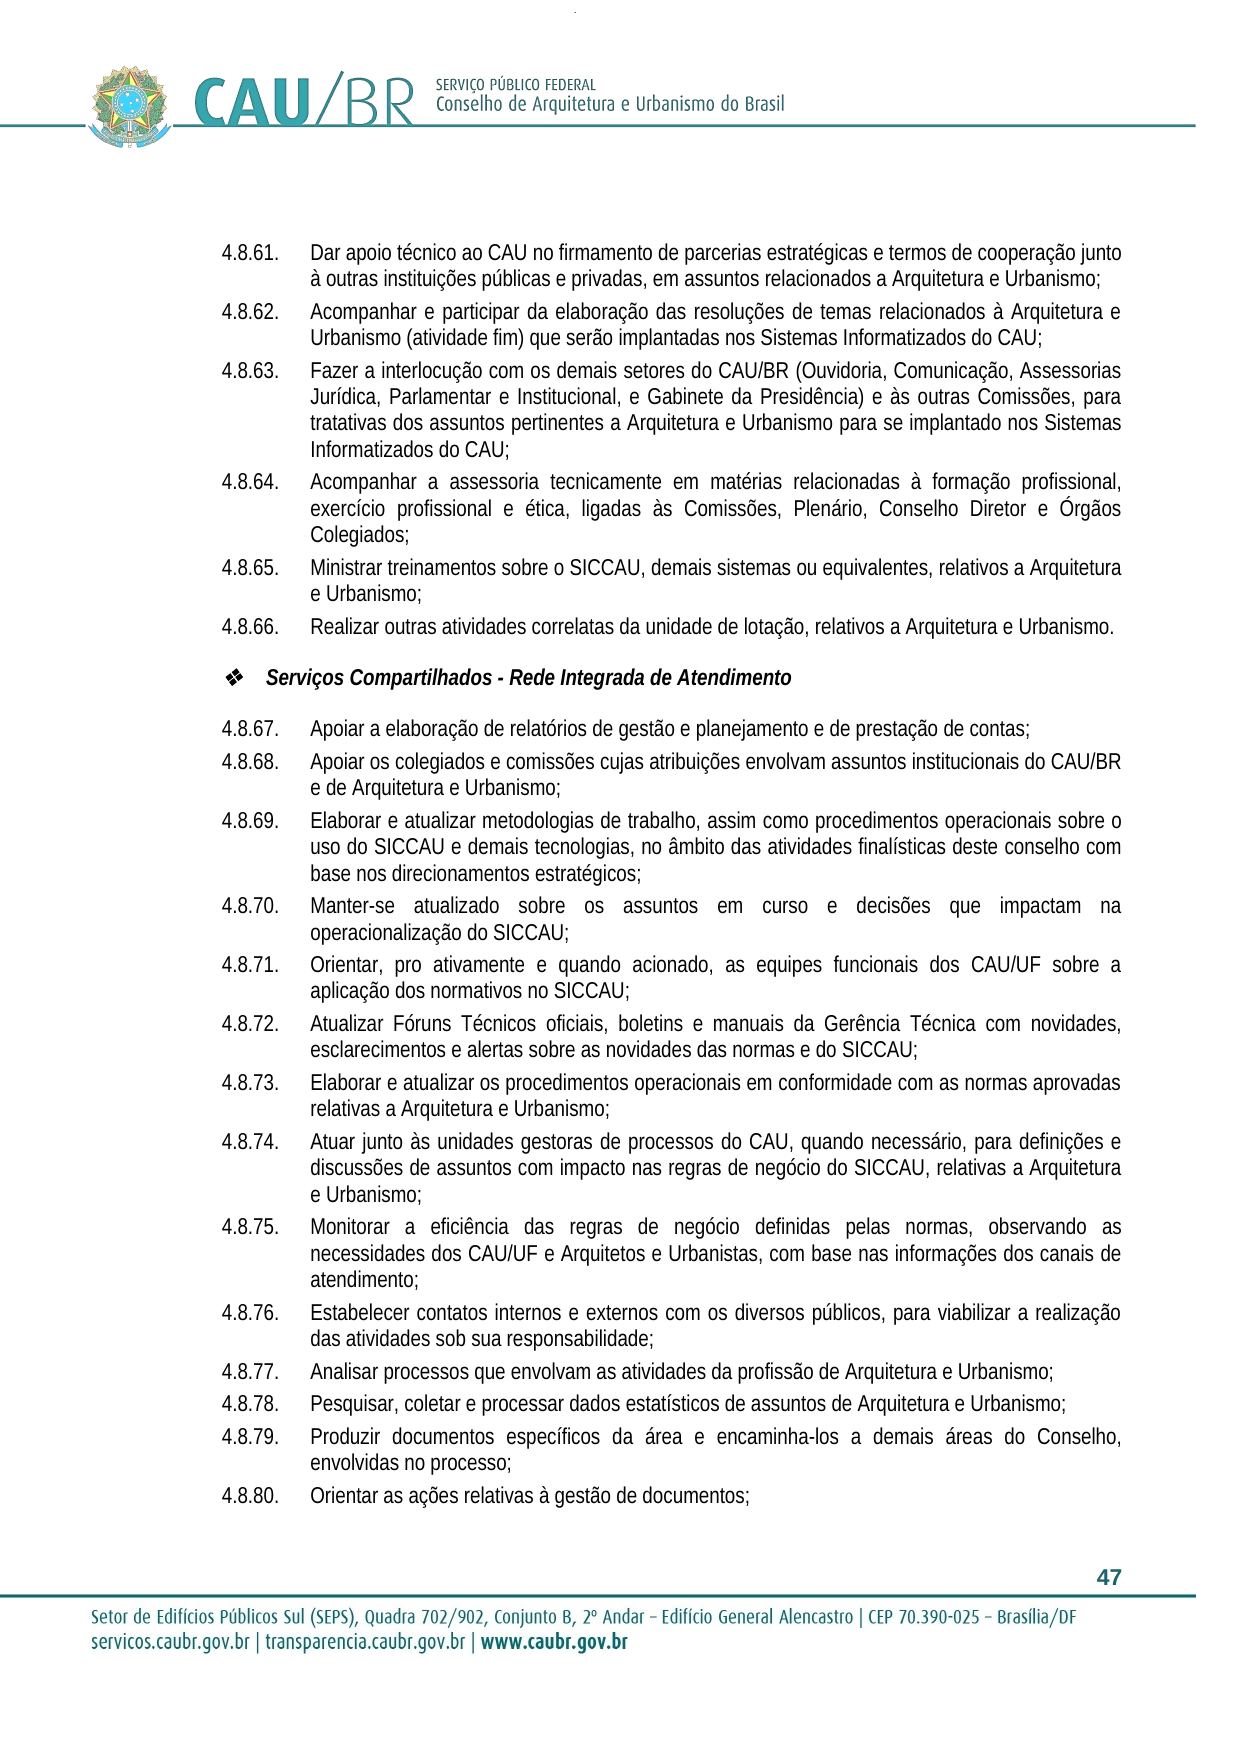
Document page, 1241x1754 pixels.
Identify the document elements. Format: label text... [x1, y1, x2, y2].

list Fazer a interlocução com os demais setores do CAU/BR (Ouvidoria, Comunicação, Assessorias Jurídica, Parlamentar e Institucional, e Gabinete da Presidência) e às outras Comissões, para tratativas dos assuntos pertinentes a Arquitetura e Urbanismo para se implantado nos Sistemas Informatizados do CAU; [222, 357, 1122, 462]
list Acompanhar e participar da elaboração das resoluções de temas relacionados à Arquitetura e Urbanismo (atividade fim) que serão implantadas nos Sistemas Informatizados do CAU; [222, 298, 1122, 350]
list Elaborar e atualizar os procedimentos operacionais em conformidade com as normas aprovadas relativas a Arquitetura e Urbanismo; [222, 1069, 1122, 1122]
list Dar apoio técnico ao CAU no firmamento de parcerias estratégicas e termos de cooperação junto à outras instituições públicas e privadas, em assuntos relacionados a Arquitetura e Urbanismo; [222, 239, 1122, 291]
picture [0, 1590, 1196, 1708]
list Monitorar a eficiência das regras de negócio definidas pelas normas, observando as necessidades dos CAU/UF e Arquitetos e Urbanistas, com base nas informações dos canais de atendimento; [222, 1213, 1122, 1292]
list Analisar processos que envolvam as atividades da profissão de Arquitetura e Urbanismo; [222, 1358, 1122, 1384]
list Apoiar os colegiados e comissões cujas atribuições envolvam assuntos institucionais do CAU/BR e de Arquitetura e Urbanismo; [222, 748, 1122, 801]
list Acompanhar a assessoria tecnicamente em matérias relacionadas à formação profissional, exercício profissional e ética, ligadas às Comissões, Plenário, Conselho Diretor e Órgãos Colegiados; [222, 468, 1122, 547]
list Atualizar Fóruns Técnicos oficiais, boletins e manuais da Gerência Técnica com novidades, esclarecimentos e alertas sobre as novidades das normas e do SICCAU; [222, 1010, 1122, 1063]
list Manter-se atualizado sobre os assuntos em curso e decisões que impactam na operacionalização do SICCAU; [222, 892, 1122, 945]
list Ministrar treinamentos sobre o SICCAU, demais sistemas ou equivalentes, relativos a Arquitetura e Urbanismo; [222, 554, 1122, 606]
list Atuar junto às unidades gestoras de processos do CAU, quando necessário, para definições e discussões de assuntos com impacto nas regras de negócio do SICCAU, relativas a Arquitetura e Urbanismo; [222, 1128, 1122, 1207]
list Realizar outras atividades correlatas da unidade de lotação, relativos a Arquitetura e Urbanismo. [222, 613, 1122, 639]
list Serviços Compartilhados - Rede Integrada de Atendimento [222, 664, 1122, 690]
list Apoiar a elaboração de relatórios de gestão e planejamento e de prestação de contas; [222, 715, 1122, 742]
list Orientar, pro ativamente e quando acionado, as equipes funcionais dos CAU/UF sobre a aplicação dos normativos no SICCAU; [222, 951, 1122, 1004]
list Produzir documentos específicos da área e encaminha-los a demais áreas do Conselho, envolvidas no processo; [222, 1423, 1122, 1476]
list Elaborar e atualizar metodologias de trabalho, assim como procedimentos operacionais sobre o uso do SICCAU e demais tecnologias, no âmbito das atividades finalísticas deste conselho com base nos direcionamentos estratégicos; [222, 807, 1122, 886]
list Orientar as ações relativas à gestão de documentos; [222, 1482, 1122, 1508]
list Estabelecer contatos internos e externos com os diversos públicos, para viabilizar a realização das atividades sob sua responsabilidade; [222, 1299, 1122, 1351]
list Pesquisar, coletar e processar dados estatísticos de assuntos de Arquitetura e Urbanismo; [222, 1390, 1122, 1417]
